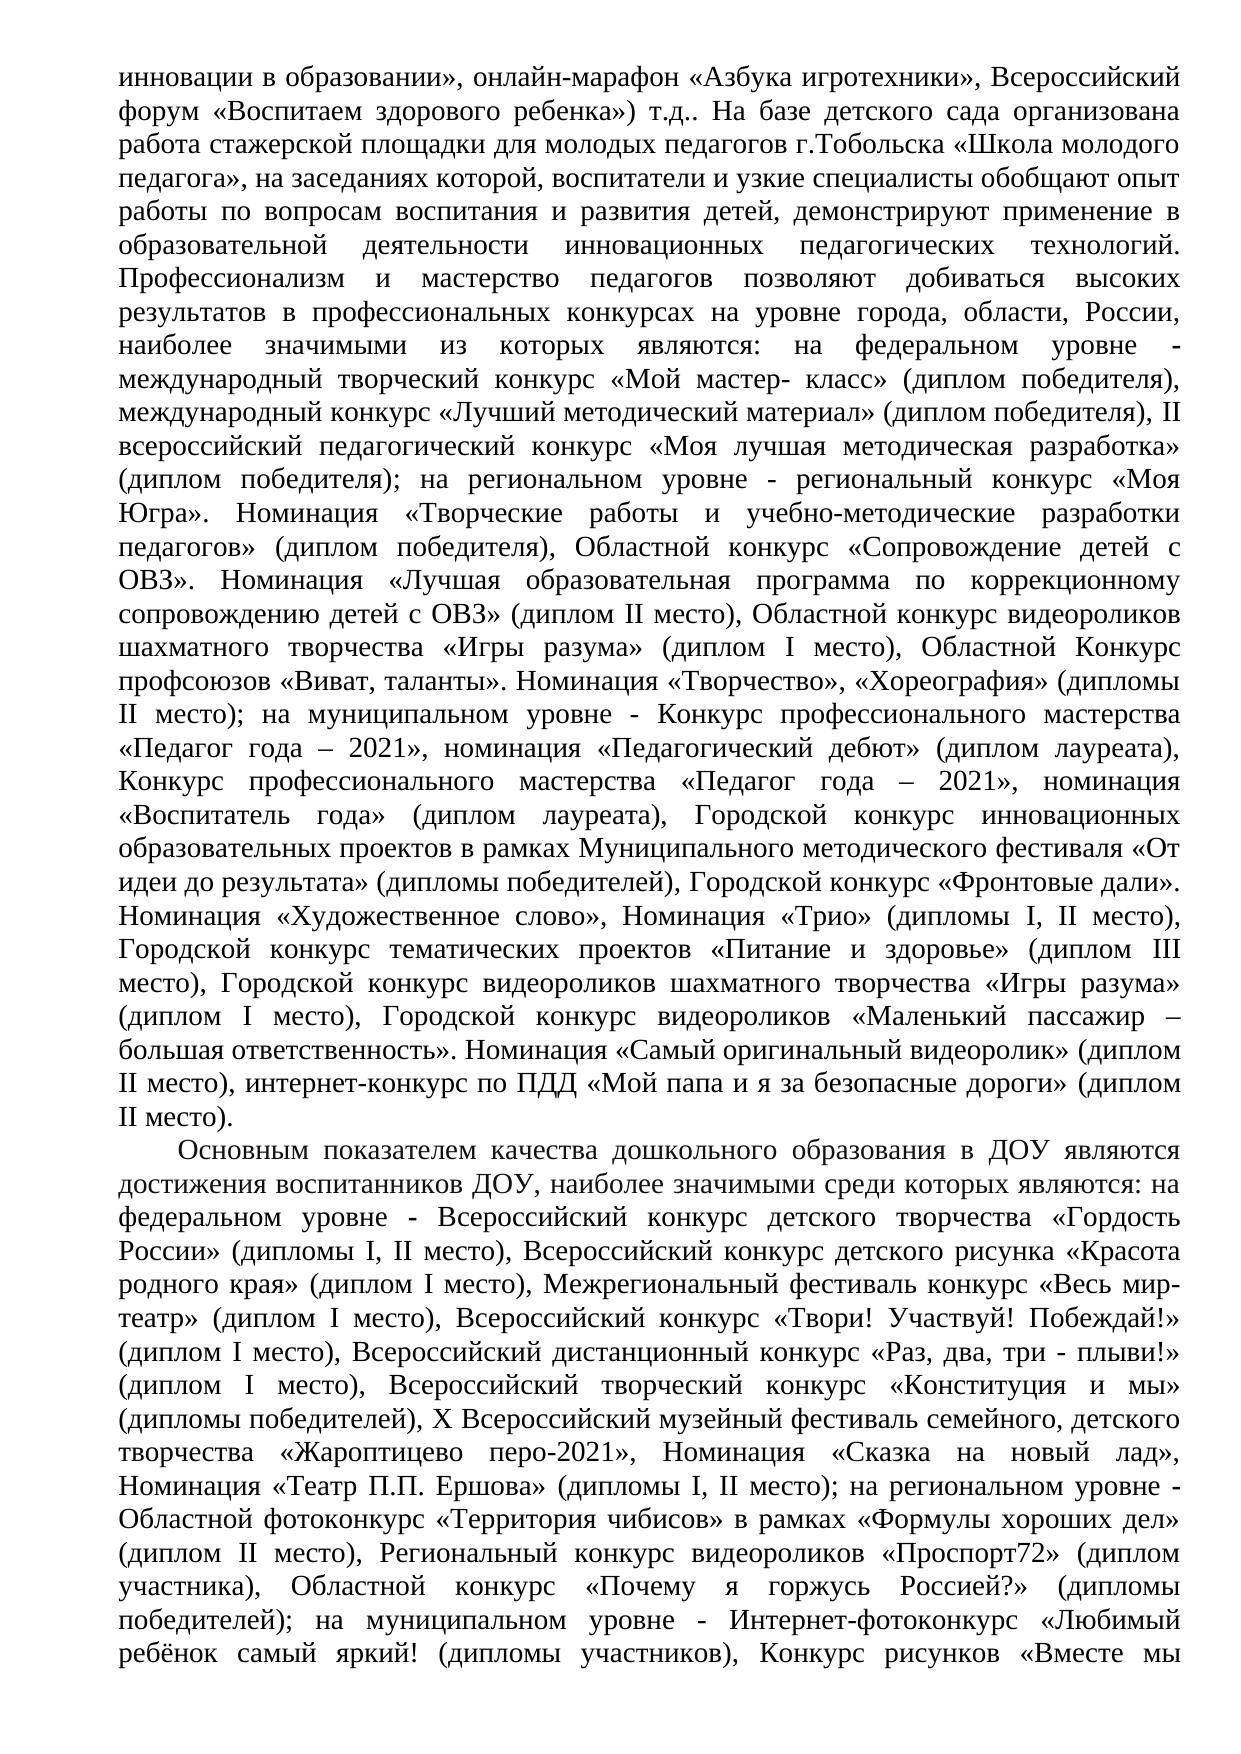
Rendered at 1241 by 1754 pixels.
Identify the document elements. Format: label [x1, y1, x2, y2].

text [118, 59, 1181, 1132]
text [118, 1132, 1181, 1669]
